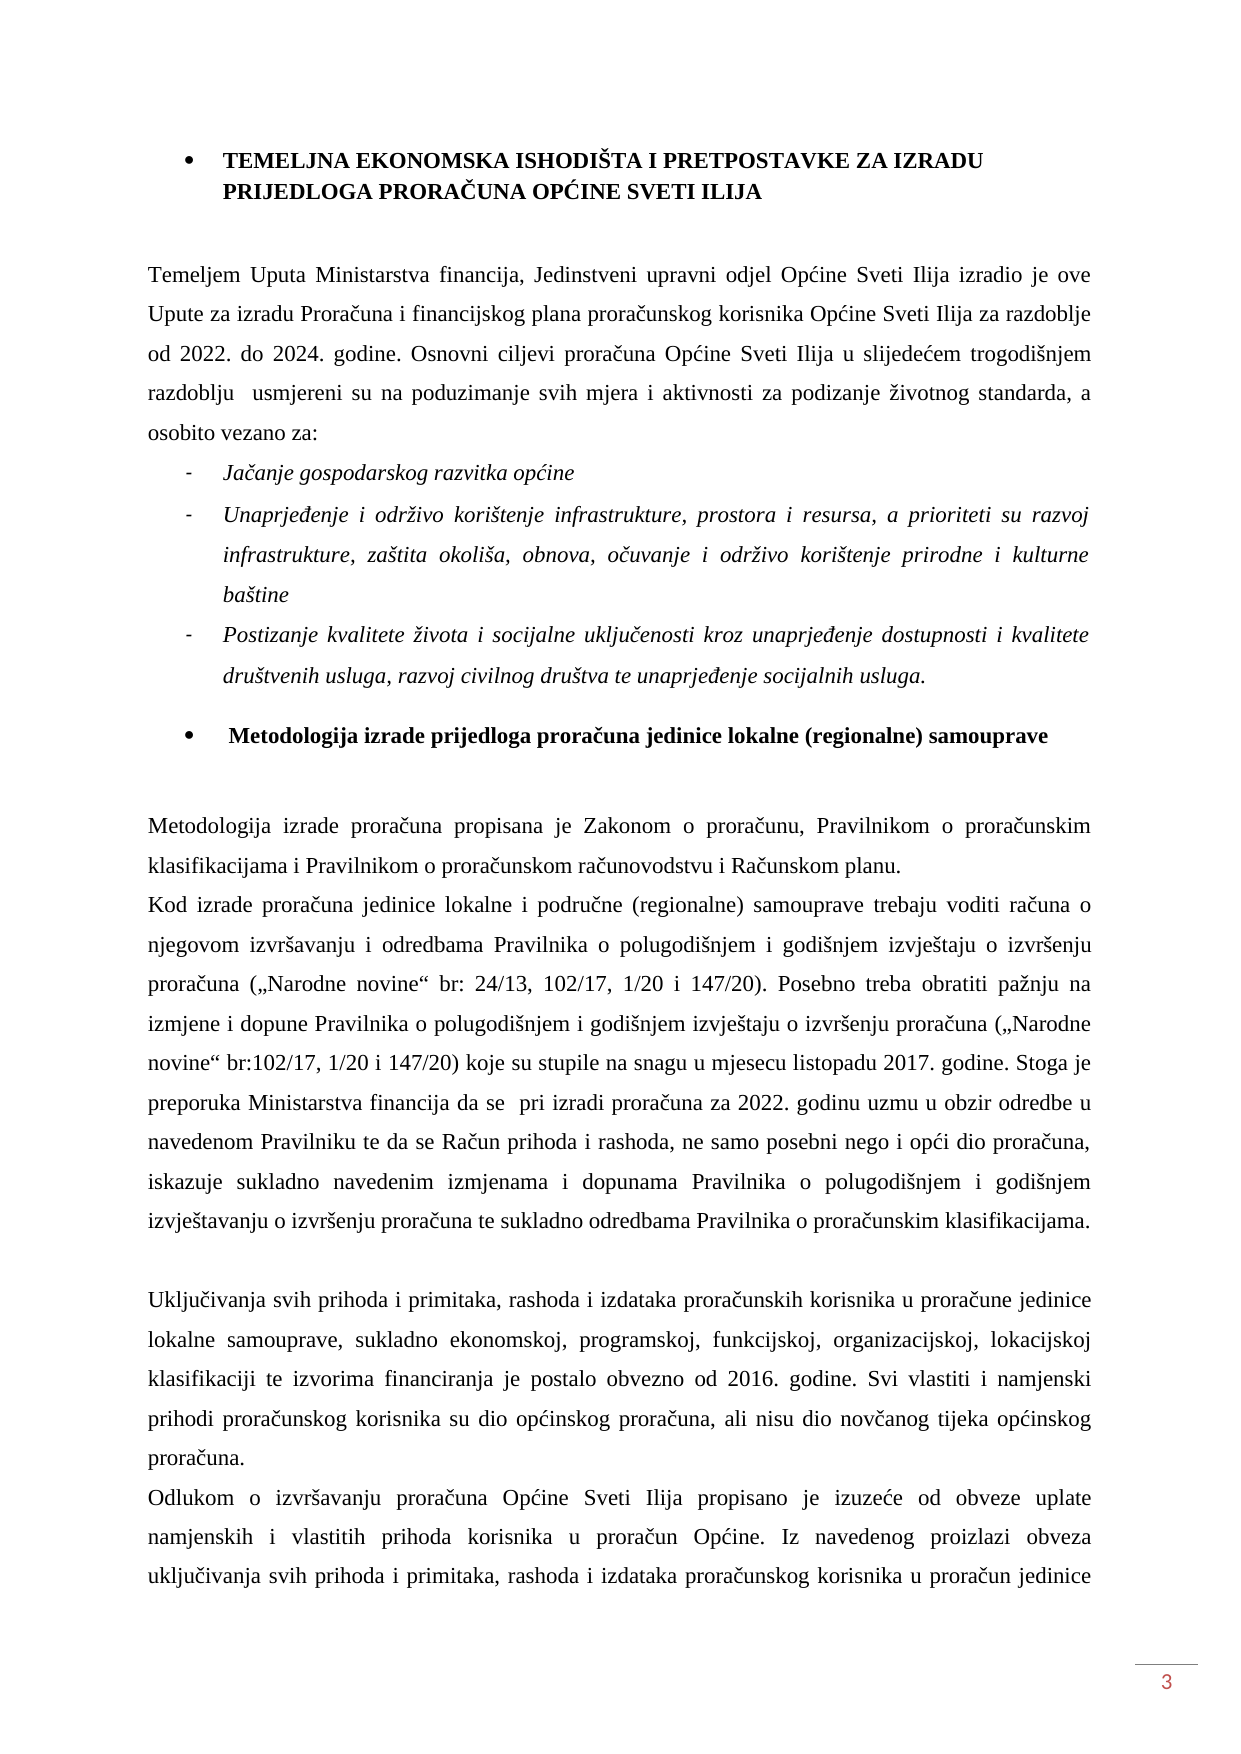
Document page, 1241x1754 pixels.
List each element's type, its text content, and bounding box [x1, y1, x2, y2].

text Kod izrade proračuna jedinice lokalne i područne (regionalne) samouprave trebaju voditi računa o njegovom izvršavanju i odredbama Pravilnika o polugodišnjem i godišnjem izvještaju o izvršenju proračuna („Narodne novine“ br: 24/13, 102/17, 1/20 i 147/20). Posebno treba obratiti pažnju na izmjene i dopune Pravilnika o polugodišnjem i godišnjem izvještaju o izvršenju proračuna („Narodne novine“ br:102/17, 1/20 i 147/20) koje su stupile na snagu u mjesecu listopadu 2017. godine. Stoga je preporuka Ministarstva financija da se pri izradi proračuna za 2022. godinu uzmu u obzir odredbe u navedenom Pravilniku te da se Račun prihoda i rashoda, ne samo posebni nego i opći dio proračuna, iskazuje sukladno navedenim izmjenama i dopunama Pravilnika o polugodišnjem i godišnjem izvještavanju o izvršenju proračuna te sukladno odredbama Pravilnika o proračunskim klasifikacijama. [148, 891, 1093, 1234]
list Postizanje kvalitete života i socijalne uključenosti kroz unaprjeđenje dostupnosti i kvalitete društvenih usluga, razvoj civilnog društva te unaprjeđenje socijalnih usluga. [185, 621, 1093, 688]
list Unaprjeđenje i održivo korištenje infrastrukture, prostora i resursa, a prioriteti su razvoj infrastrukture, zaštita okoliša, obnova, očuvanje i održivo korištenje prirodne i kulturne baštine [185, 500, 1093, 607]
list Jačanje gospodarskog razvitka općine [185, 458, 1093, 486]
subtitle Metodologija izrade prijedloga proračuna jedinice lokalne (regionalne) samouprave [185, 722, 1093, 748]
text Uključivanja svih prihoda i primitaka, rashoda i izdataka proračunskih korisnika u proračune jedinice lokalne samouprave, sukladno ekonomskoj, programskoj, funkcijskoj, organizacijskoj, lokacijskoj klasifikaciji te izvorima financiranja je postalo obvezno od 2016. godine. Svi vlastiti i namjenski prihodi proračunskog korisnika su dio općinskog proračuna, ali nisu dio novčanog tijeka općinskog proračuna. [148, 1286, 1093, 1471]
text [148, 1484, 1093, 1589]
subtitle TEMELJNA EKONOMSKA ISHODIŠTA I PRETPOSTAVKE ZA IZRADU PRIJEDLOGA PRORAČUNA OPĆINE SVETI ILIJA [185, 148, 1093, 204]
text Metodologija izrade proračuna propisana je Zakonom o proračunu, Pravilnikom o proračunskim klasifikacijama i Pravilnikom o proračunskom računovodstvu i Računskom planu. [148, 812, 1093, 878]
text Temeljem Uputa Ministarstva financija, Jedinstveni upravni odjel Općine Sveti Ilija izradio je ove Upute za izradu Proračuna i financijskog plana proračunskog korisnika Općine Sveti Ilija za razdoblje od 2022. do 2024. godine. Osnovni ciljevi proračuna Općine Sveti Ilija u slijedećem trogodišnjem razdoblju usmjereni su na poduzimanje svih mjera i aktivnosti za podizanje životnog standarda, a osobito vezano za: [148, 261, 1093, 445]
